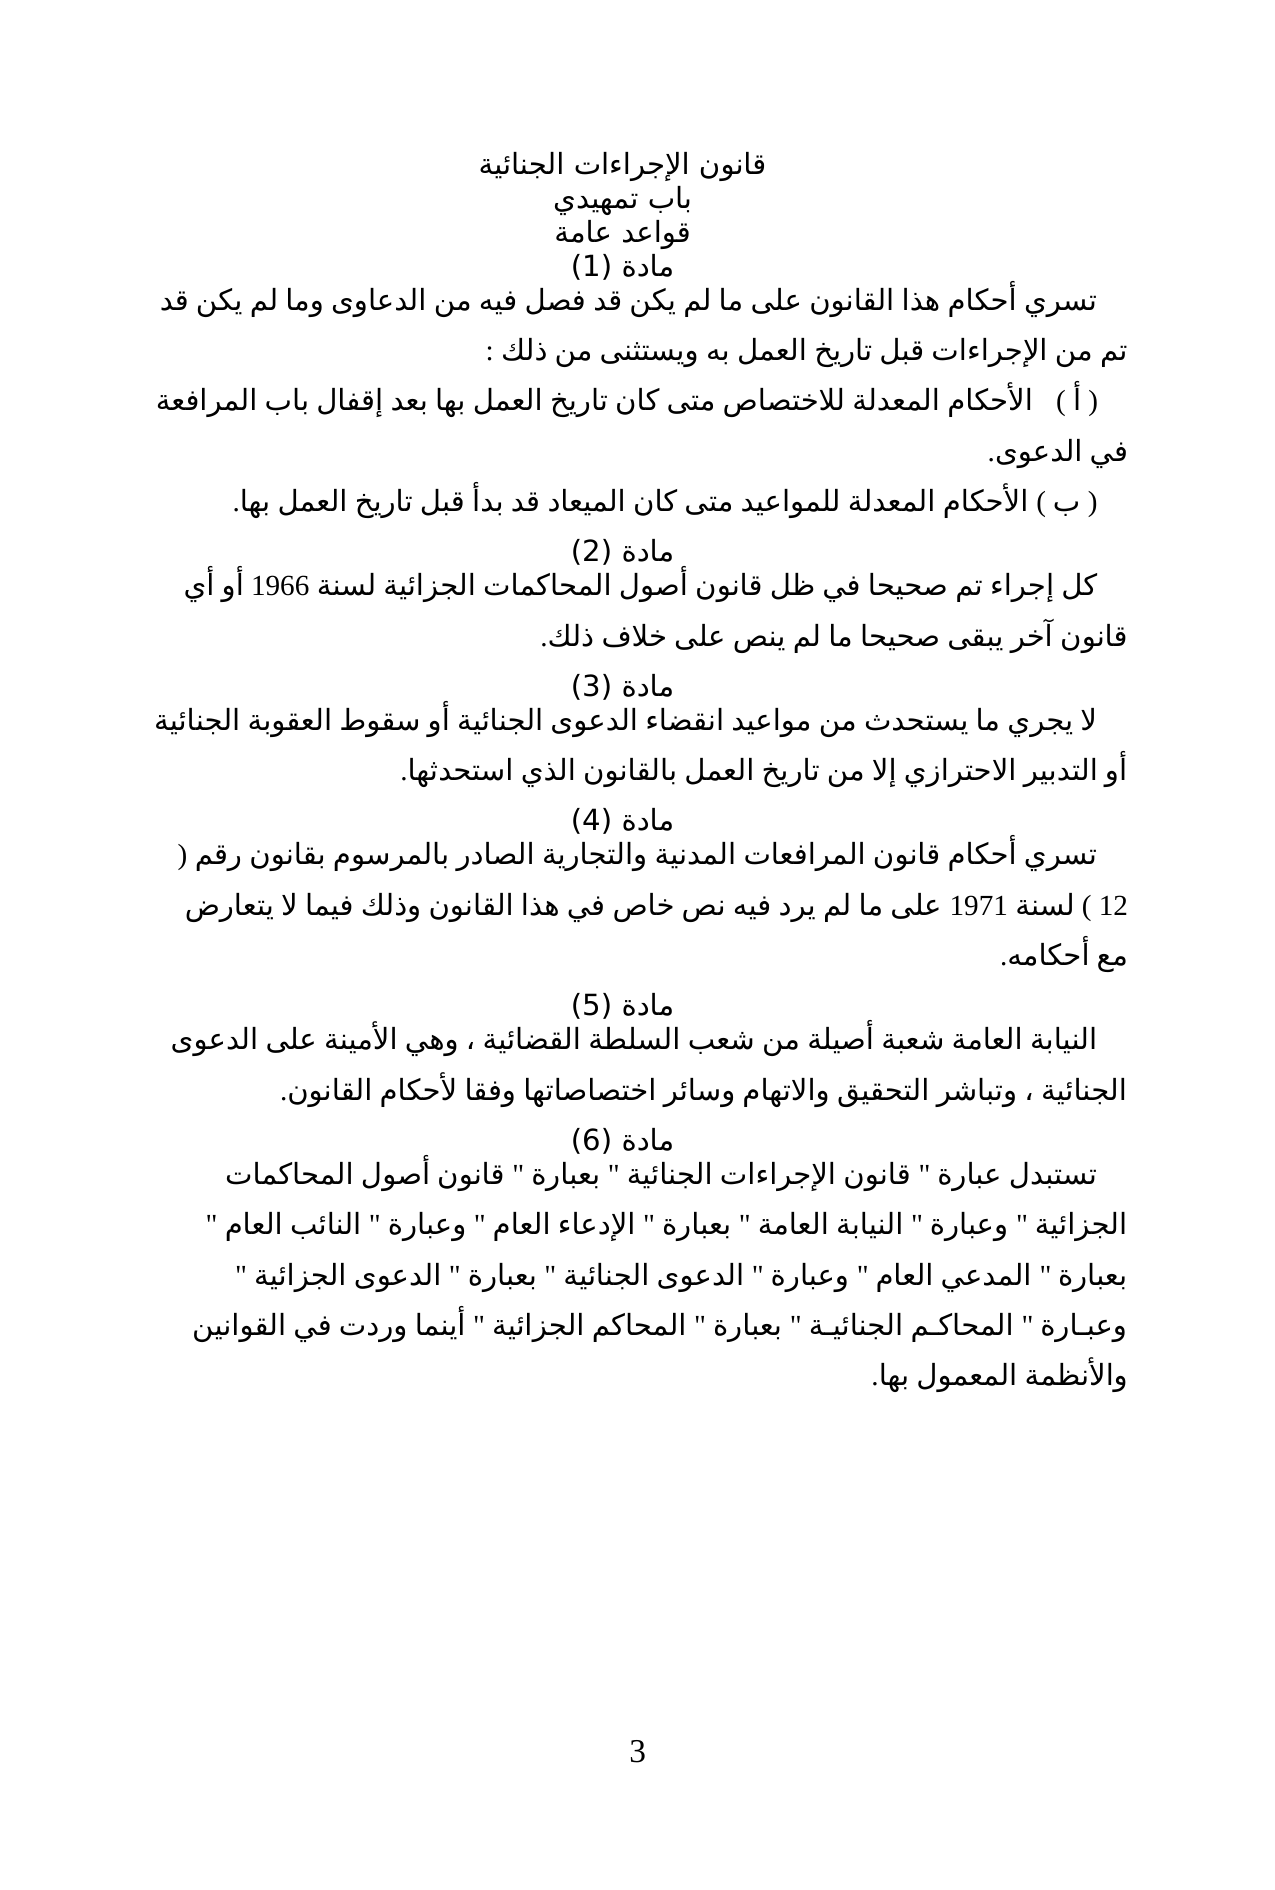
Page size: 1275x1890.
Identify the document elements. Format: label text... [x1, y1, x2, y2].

subtitle مادة (5) [147, 988, 1128, 1022]
text النيابة العامة شعبة أصيلة من شعب السلطة القضائية ، وهي الأمينة على الدعوى الجنائية ، وتباشر التحقيق والاتهام وسائر اختصاصاتها وفقا لأحكام القانون. [147, 1022, 1128, 1106]
subtitle مادة (6) [147, 1123, 1128, 1157]
subtitle قانون الإجراءات الجنائية [147, 147, 1128, 181]
subtitle مادة (3) [147, 669, 1128, 703]
text لا يجري ما يستحدث من مواعيد انقضاء الدعوى الجنائية أو سقوط العقوبة الجنائية أو التدبير الاحترازي إلا من تاريخ العمل بالقانون الذي استحدثها. [147, 703, 1128, 787]
text باب تمهيدي [147, 181, 1128, 215]
text ( ب ) الأحكام المعدلة للمواعيد متى كان الميعاد قد بدأ قبل تاريخ العمل بها. [147, 484, 1128, 518]
text كل إجراء تم صحيحا في ظل قانون أصول المحاكمات الجزائية لسنة 1966 أو أي قانون آخر يبقى صحيحا ما لم ينص على خلاف ذلك. [147, 568, 1128, 652]
subtitle مادة (1) [147, 249, 1128, 283]
text تسري أحكام قانون المرافعات المدنية والتجارية الصادر بالمرسوم بقانون رقم ( 12 ) لسنة 1971 على ما لم يرد فيه نص خاص في هذا القانون وذلك فيما لا يتعارض مع أحكامه. [147, 837, 1128, 972]
subtitle مادة (2) [147, 534, 1128, 568]
text قواعد عامة [147, 215, 1128, 249]
text تسري أحكام هذا القانون على ما لم يكن قد فصل فيه من الدعاوى وما لم يكن قد تم من الإجراءات قبل تاريخ العمل به ويستثنى من ذلك : [147, 283, 1128, 367]
text ( أ ) الأحكام المعدلة للاختصاص متى كان تاريخ العمل بها بعد إقفال باب المرافعة في الدعوى. [147, 383, 1128, 467]
subtitle مادة (4) [147, 803, 1128, 837]
text تستبدل عبارة " قانون الإجراءات الجنائية " بعبارة " قانون أصول المحاكمات الجزائية " وعبارة " النيابة العامة " بعبارة " الإدعاء العام " وعبارة " النائب العام " بعبارة " المدعي العام " وعبارة " الدعوى الجنائية " بعبارة " الدعوى الجزائية " وعبـارة " المحاكـم الجنائيـة " بعبارة " المحاكم الجزائية " أينما وردت في القوانين والأنظمة المعمول بها. [147, 1157, 1128, 1392]
